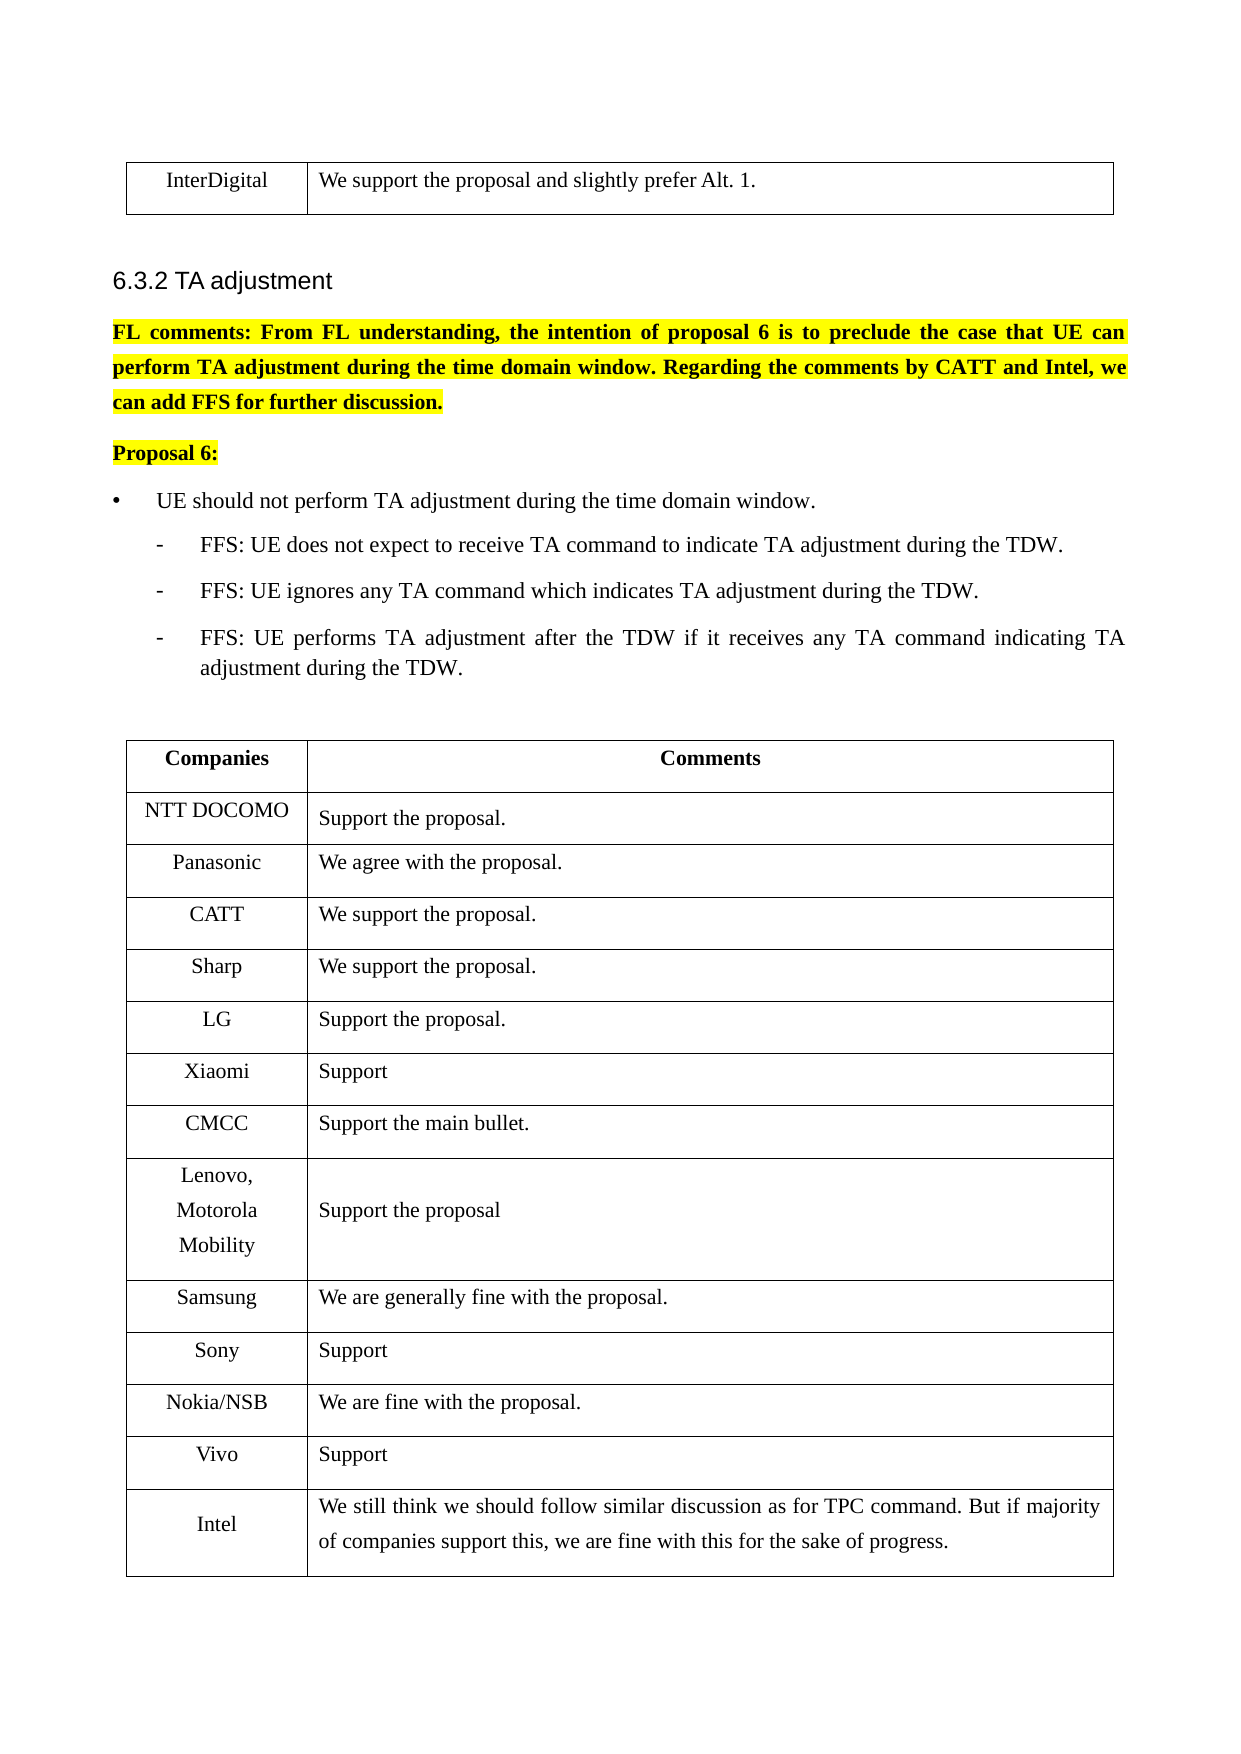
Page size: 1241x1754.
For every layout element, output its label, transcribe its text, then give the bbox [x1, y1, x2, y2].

table_cell Support [308, 1333, 1113, 1384]
list FFS: UE does not expect to receive TA command to indicate TA adjustment during the TDW. [156, 528, 1128, 559]
table_cell InterDigital [127, 163, 307, 214]
table_cell Xiaomi [127, 1054, 307, 1105]
table_cell We support the proposal and slightly prefer Alt. 1. [308, 163, 1113, 214]
table_cell Vivo [127, 1437, 307, 1488]
text FL comments: From FL understanding, the intention of proposal 6 is to preclude the case that UE can perform TA adjustment during the time domain window. Regarding the comments by CATT and Intel, we can add FFS for further discussion. [112, 315, 1128, 364]
table_cell Support the proposal. [308, 1002, 1113, 1053]
table_cell Intel [127, 1490, 307, 1576]
text FL comments: From FL understanding, the intention of proposal 6 is to preclude the case that UE can perform TA adjustment during the time domain window. Regarding the comments by CATT and Intel, we can add FFS for further discussion. [112, 379, 1128, 417]
subtitle 6.3.2 TA adjustment [112, 264, 1128, 296]
table_cell We agree with the proposal. [308, 845, 1113, 897]
list UE should not perform TA adjustment during the time domain window. [112, 487, 1128, 514]
table_cell Samsung [127, 1281, 307, 1332]
list FFS: UE ignores any TA command which indicates TA adjustment during the TDW. [156, 574, 1128, 606]
table_cell NTT DOCOMO [127, 793, 307, 844]
table_header Companies [127, 741, 307, 792]
table_cell Lenovo, Motorola Mobility [127, 1159, 307, 1280]
table_cell Support [308, 1054, 1113, 1105]
table_cell LG [127, 1002, 307, 1053]
table_cell CMCC [127, 1106, 307, 1157]
text Proposal 6: [112, 436, 1128, 469]
table_cell Support [308, 1437, 1113, 1488]
table_header Comments [308, 741, 1113, 792]
table_cell Panasonic [127, 845, 307, 897]
table_cell We support the proposal. [308, 898, 1113, 949]
table_cell Support the main bullet. [308, 1106, 1113, 1157]
table_cell We are generally fine with the proposal. [308, 1281, 1113, 1332]
table_cell Support the proposal [308, 1159, 1113, 1280]
table_cell Sony [127, 1333, 307, 1384]
table_cell CATT [127, 898, 307, 949]
table_cell Support the proposal. [308, 793, 1113, 844]
table_cell Sharp [127, 950, 307, 1001]
table_cell We support the proposal. [308, 950, 1113, 1001]
table_cell Nokia/NSB [127, 1385, 307, 1436]
table_cell We are fine with the proposal. [308, 1385, 1113, 1436]
list FFS: UE performs TA adjustment after the TDW if it receives any TA command indicating TA adjustment during the TDW. [156, 621, 1128, 680]
table_cell We still think we should follow similar discussion as for TPC command. But if majority of companies support this, we are fine with this for the sake of progress. [308, 1490, 1113, 1576]
